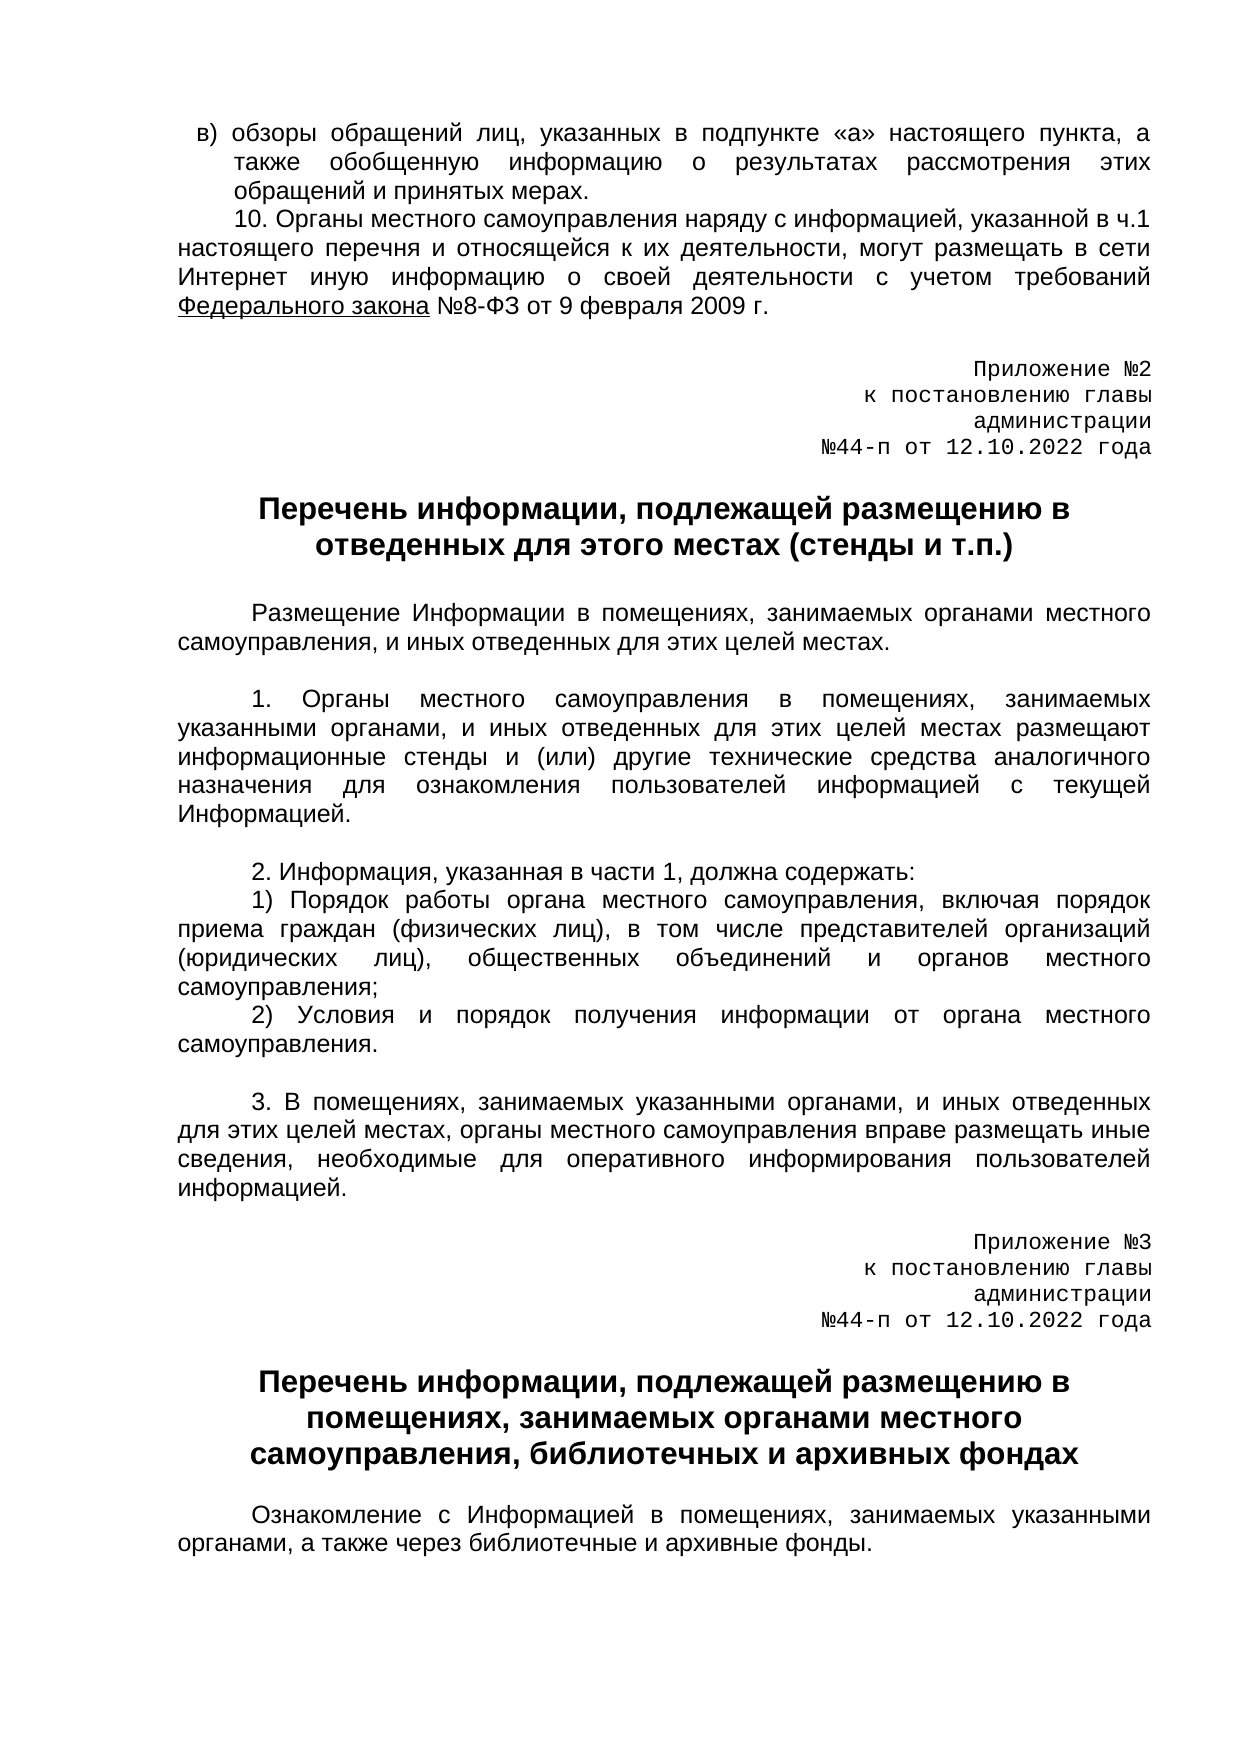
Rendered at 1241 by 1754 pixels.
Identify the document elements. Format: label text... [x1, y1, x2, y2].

text Размещение Информации в помещениях, занимаемых органами местного самоуправления, и иных отведенных для этих целей местах. [177, 598, 1152, 656]
text в) обзоры обращений лиц, указанных в подпункте «а» настоящего пункта, а также обобщенную информацию о результатах рассмотрения этих обращений и принятых мерах. [196, 118, 1152, 204]
text №44-п от 12.10.2022 года [758, 1308, 1152, 1334]
text Приложение №2 [758, 358, 1152, 384]
text к постановлению главы администрации [758, 384, 1152, 436]
text Перечень информации, подлежащей размещению в помещениях, занимаемых органами местного самоуправления, библиотечных и архивных фондах [177, 1363, 1152, 1471]
text к постановлению главы администрации [758, 1256, 1152, 1308]
text 10. Органы местного самоуправления наряду с информацией, указанной в ч.1 настоящего перечня и относящейся к их деятельности, могут размещать в сети Интернет иную информацию о своей деятельности с учетом требований Федерального закона №8-ФЗ от 9 февраля 2009 г. [177, 204, 1152, 319]
text 1. Органы местного самоуправления в помещениях, занимаемых указанными органами, и иных отведенных для этих целей местах размещают информационные стенды и (или) другие технические средства аналогичного назначения для ознакомления пользователей информацией с текущей Информацией. [177, 684, 1152, 828]
text 2) Условия и порядок получения информации от органа местного самоуправления. [177, 1001, 1152, 1058]
text 2. Информация, указанная в части 1, должна содержать: [177, 857, 1152, 886]
text №44-п от 12.10.2022 года [758, 436, 1152, 461]
text Перечень информации, подлежащей размещению в отведенных для этого местах (стенды и т.п.) [177, 490, 1152, 562]
text 1) Порядок работы органа местного самоуправления, включая порядок приема граждан (физических лиц), в том числе представителей организаций (юридических лиц), общественных объединений и органов местного самоуправления; [177, 886, 1152, 1001]
text Ознакомление с Информацией в помещениях, занимаемых указанными органами, а также через библиотечные и архивные фонды. [177, 1499, 1152, 1557]
text 3. В помещениях, занимаемых указанными органами, и иных отведенных для этих целей местах, органы местного самоуправления вправе размещать иные сведения, необходимые для оперативного информирования пользователей информацией. [177, 1087, 1152, 1202]
text Приложение №3 [758, 1231, 1152, 1256]
